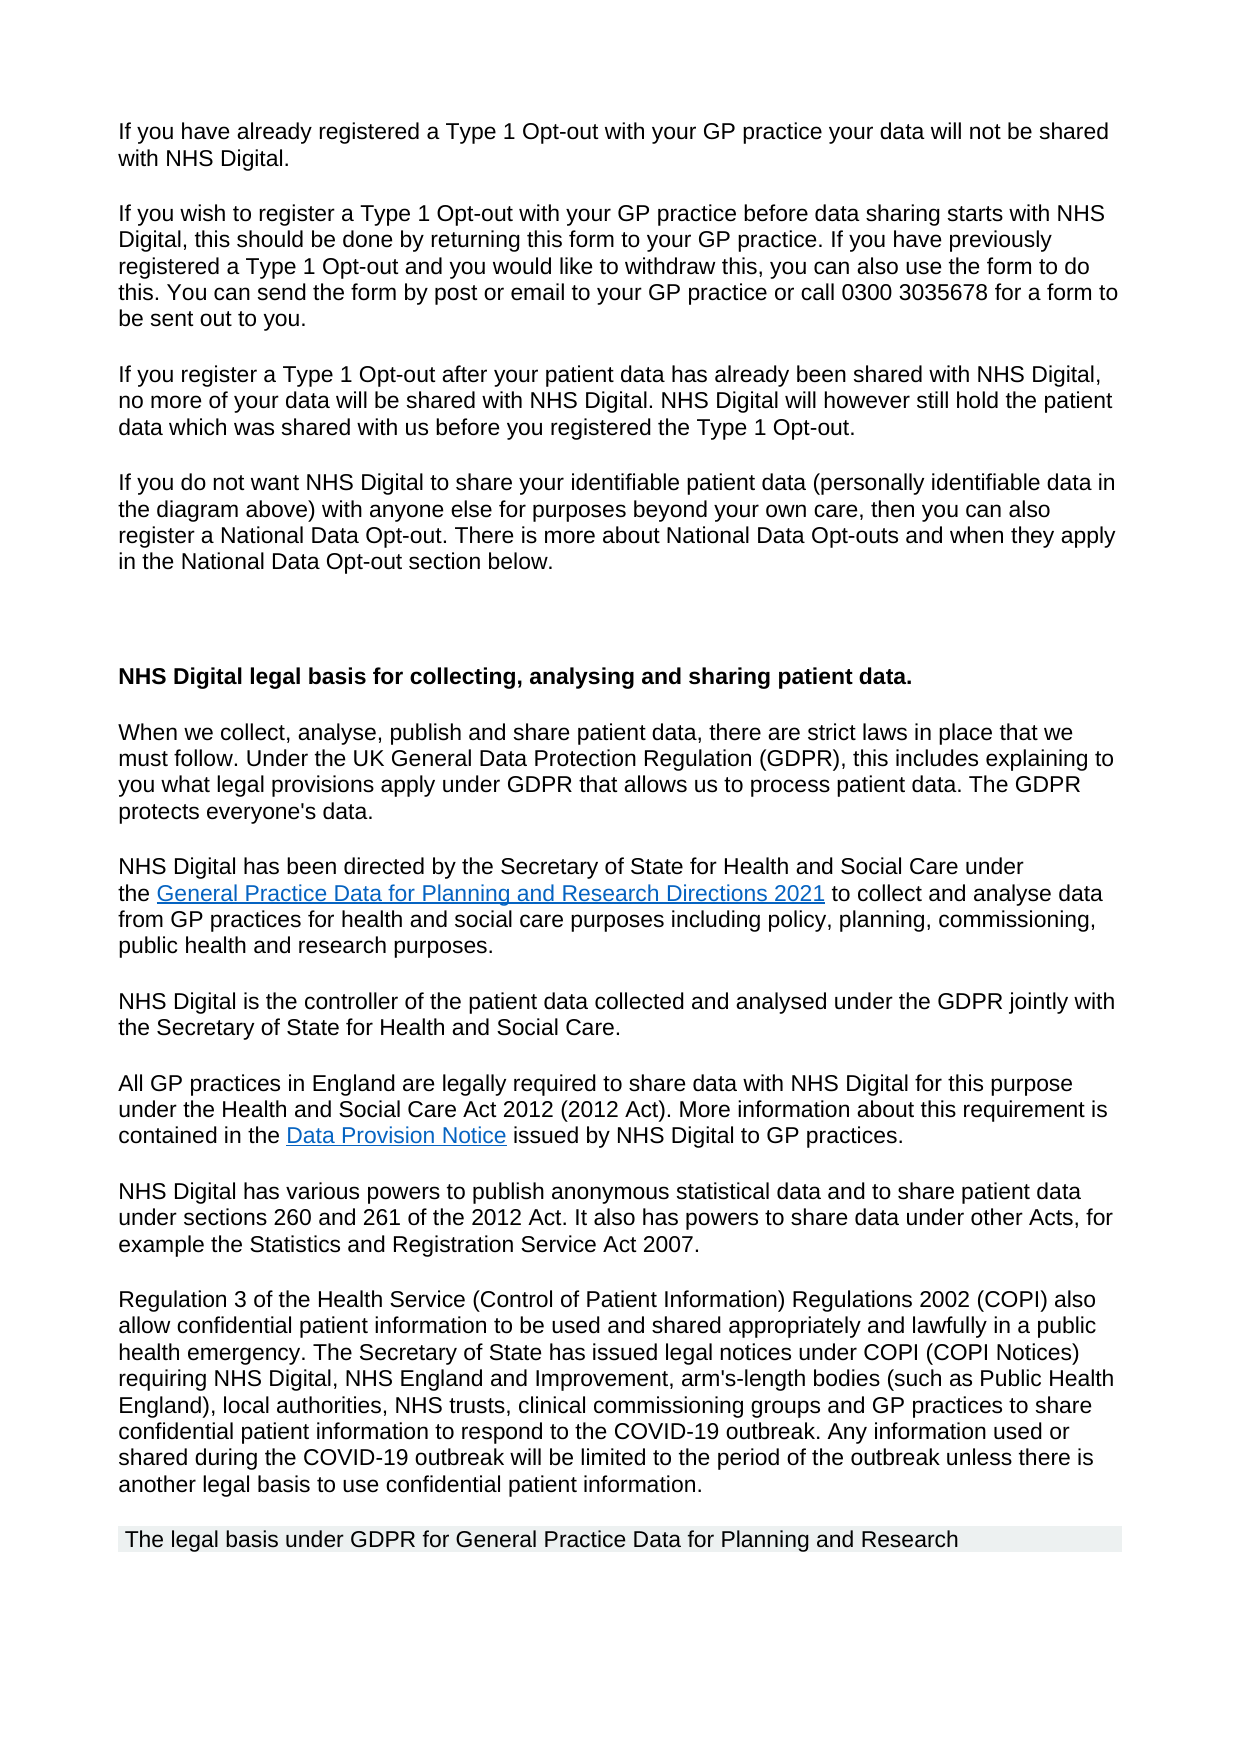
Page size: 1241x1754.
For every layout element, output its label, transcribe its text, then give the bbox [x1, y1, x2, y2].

text Regulation 3 of the Health Service (Control of Patient Information) Regulations 2002 (COPI) also allow confidential patient information to be used and shared appropriately and lawfully in a public health emergency. The Secretary of State has issued legal notices under COPI (COPI Notices) requiring NHS Digital, NHS England and Improvement, arm's-length bodies (such as Public Health England), local authorities, NHS trusts, clinical commissioning groups and GP practices to share confidential patient information to respond to the COVID-19 outbreak. Any information used or shared during the COVID-19 outbreak will be limited to the period of the outbreak unless there is another legal basis to use confidential patient information. [118, 1286, 1122, 1497]
text NHS Digital has various powers to publish anonymous statistical data and to share patient data under sections 260 and 261 of the 2012 Act. It also has powers to share data under other Acts, for example the Statistics and Registration Service Act 2007. [118, 1178, 1122, 1257]
text NHS Digital is the controller of the patient data collected and analysed under the GDPR jointly with the Secretary of State for Health and Social Care. [118, 988, 1122, 1041]
text If you do not want NHS Digital to share your identifiable patient data (personally identifiable data in the diagram above) with anyone else for purposes beyond your own care, then you can also register a National Data Opt-out. There is more about National Data Opt-outs and when they apply in the National Data Opt-out section below. [118, 469, 1122, 574]
text If you wish to register a Type 1 Opt-out with your GP practice before data sharing starts with NHS Digital, this should be done by returning this form to your GP practice. If you have previously registered a Type 1 Opt-out and you would like to withdraw this, you can also use the form to do this. You can send the form by post or email to your GP practice or call 0300 3035678 for a form to be sent out to you. [118, 200, 1122, 332]
text When we collect, analyse, publish and share patient data, there are strict laws in place that we must follow. Under the UK General Data Protection Regulation (GDPR), this includes explaining to you what legal provisions apply under GDPR that allows us to process patient data. The GDPR protects everyone's data. [118, 719, 1122, 824]
subtitle NHS Digital legal basis for collecting, analysing and sharing patient data. [118, 663, 1122, 689]
text All GP practices in England are legally required to share data with NHS Digital for this purpose under the Health and Social Care Act 2012 (2012 Act). More information about this requirement is contained in the Data Provision Notice issued by NHS Digital to GP practices. [118, 1070, 1122, 1149]
text The legal basis under GDPR for General Practice Data for Planning and Research [118, 1526, 1122, 1552]
text If you have already registered a Type 1 Opt-out with your GP practice your data will not be shared with NHS Digital. [118, 118, 1122, 171]
text NHS Digital has been directed by the Secretary of State for Health and Social Care under the General Practice Data for Planning and Research Directions 2021 to collect and analyse data from GP practices for health and social care purposes including policy, planning, commissioning, public health and research purposes. [118, 853, 1122, 959]
text If you register a Type 1 Opt-out after your patient data has already been shared with NHS Digital, no more of your data will be shared with NHS Digital. NHS Digital will however still hold the patient data which was shared with us before you registered the Type 1 Opt-out. [118, 361, 1122, 440]
